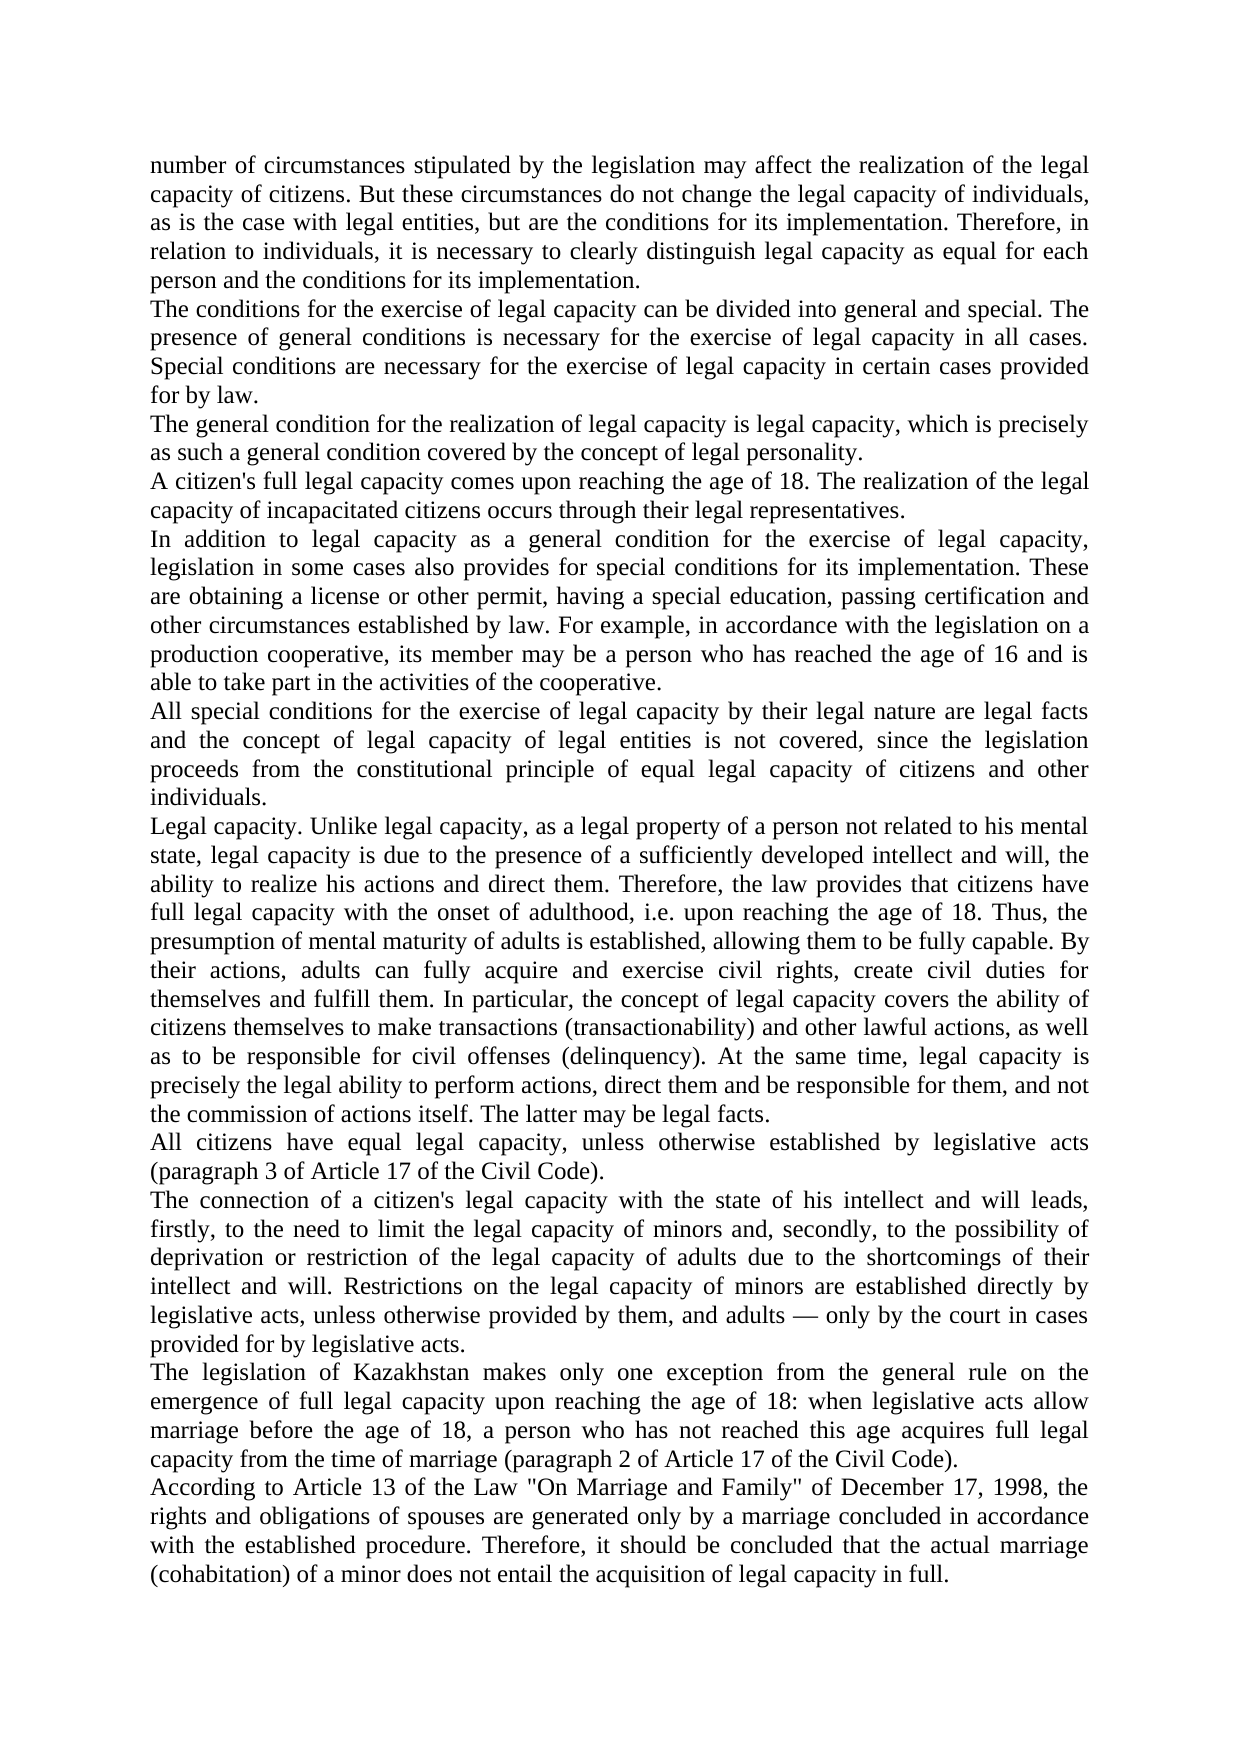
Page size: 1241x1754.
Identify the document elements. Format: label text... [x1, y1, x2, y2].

text The connection of a citizen's legal capacity with the state of his intellect and will leads, firstly, to the need to limit the legal capacity of minors and, secondly, to the possibility of deprivation or restriction of the legal capacity of adults due to the shortcomings of their intellect and will. Restrictions on the legal capacity of minors are established directly by legislative acts, unless otherwise provided by them, and adults — only by the court in cases provided for by legislative acts. [150, 1185, 1090, 1357]
text A citizen's full legal capacity comes upon reaching the age of 18. The realization of the legal capacity of incapacitated citizens occurs through their legal representatives. [150, 466, 1090, 524]
text The conditions for the exercise of legal capacity can be divided into general and special. The presence of general conditions is necessary for the exercise of legal capacity in all cases. Special conditions are necessary for the exercise of legal capacity in certain cases provided for by law. [150, 294, 1090, 409]
text All special conditions for the exercise of legal capacity by their legal nature are legal facts and the concept of legal capacity of legal entities is not covered, since the legislation proceeds from the constitutional principle of equal legal capacity of citizens and other individuals. [150, 696, 1090, 811]
text In addition to legal capacity as a general condition for the exercise of legal capacity, legislation in some cases also provides for special conditions for its implementation. These are obtaining a license or other permit, having a special education, passing certification and other circumstances established by law. For example, in accordance with the legislation on a production cooperative, its member may be a person who has reached the age of 16 and is able to take part in the activities of the cooperative. [150, 524, 1090, 696]
text Legal capacity. Unlike legal capacity, as a legal property of a person not related to his mental state, legal capacity is due to the presence of a sufficiently developed intellect and will, the ability to realize his actions and direct them. Therefore, the law provides that citizens have full legal capacity with the onset of adulthood, i.e. upon reaching the age of 18. Thus, the presumption of mental maturity of adults is established, allowing them to be fully capable. By their actions, adults can fully acquire and exercise civil rights, create civil duties for themselves and fulfill them. In particular, the concept of legal capacity covers the ability of citizens themselves to make transactions (transactionability) and other lawful actions, as well as to be responsible for civil offenses (delinquency). At the same time, legal capacity is precisely the legal ability to perform actions, direct them and be responsible for them, and not the commission of actions itself. The latter may be legal facts. [150, 811, 1090, 1127]
text The general condition for the realization of legal capacity is legal capacity, which is precisely as such a general condition covered by the concept of legal personality. [150, 409, 1090, 466]
text All citizens have equal legal capacity, unless otherwise established by legislative acts (paragraph 3 of Article 17 of the Civil Code). [150, 1127, 1090, 1185]
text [150, 150, 1090, 294]
text According to Article 13 of the Law "On Marriage and Family" of December 17, 1998, the rights and obligations of spouses are generated only by a marriage concluded in accordance with the established procedure. Therefore, it should be concluded that the actual marriage (cohabitation) of a minor does not entail the acquisition of legal capacity in full. [150, 1472, 1090, 1587]
text The legislation of Kazakhstan makes only one exception from the general rule on the emergence of full legal capacity upon reaching the age of 18: when legislative acts allow marriage before the age of 18, a person who has not reached this age acquires full legal capacity from the time of marriage (paragraph 2 of Article 17 of the Civil Code). [150, 1357, 1090, 1472]
